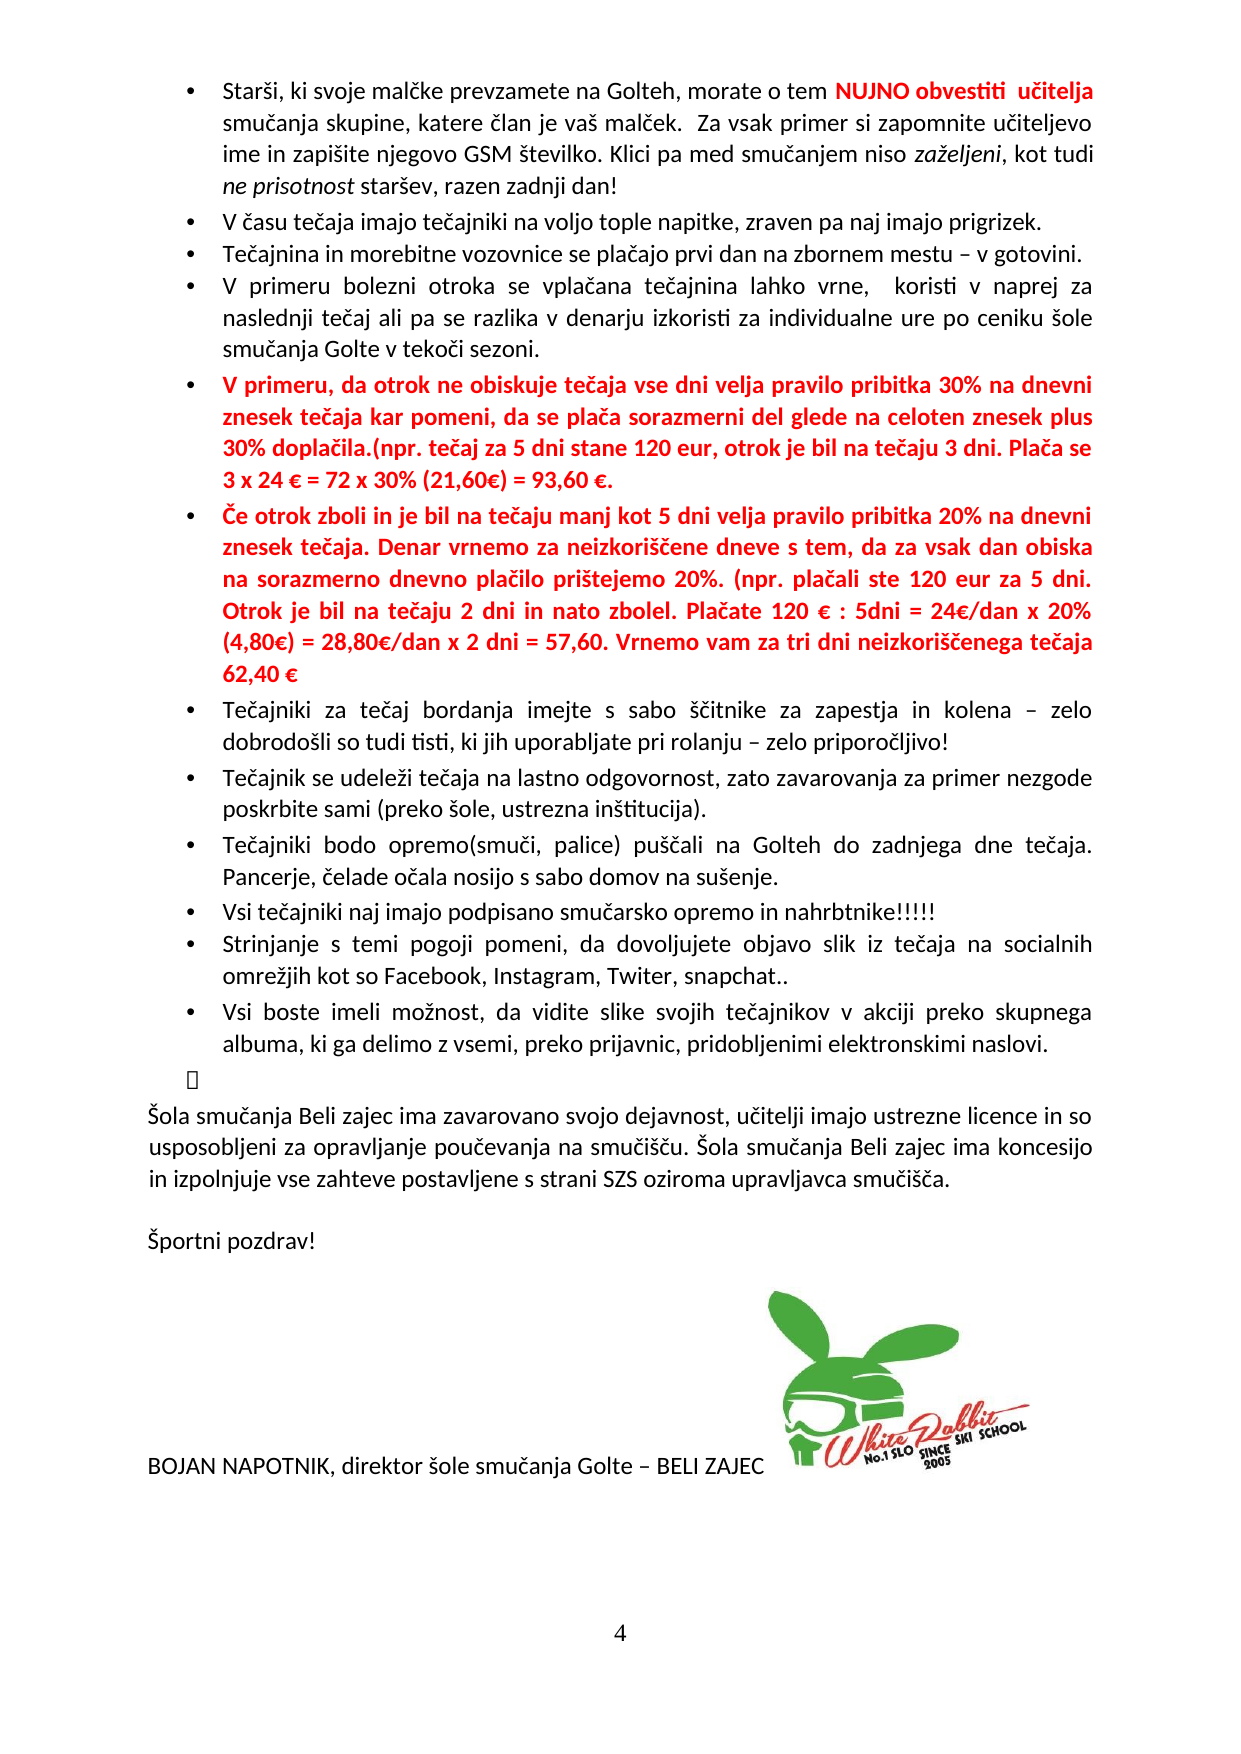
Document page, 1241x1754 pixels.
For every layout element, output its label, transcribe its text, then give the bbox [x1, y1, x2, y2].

list V primeru bolezni otroka se vplačana tečajnina lahko vrne, koristi v naprej za naslednji tečaj ali pa se razlika v denarju izkoristi za individualne ure po ceniku šole smučanja Golte v tekoči sezoni. [186, 270, 1094, 364]
text  [185, 1063, 1136, 1097]
list Starši, ki svoje malčke prevzamete na Golteh, morate o tem NUJNO obvestiti učitelja smučanja skupine, katere član je vaš malček. Za vsak primer si zapomnite učiteljevo ime in zapišite njegovo GSM številko. Klici pa med smučanjem niso zaželjeni, kot tudi ne prisotnost staršev, razen zadnji dan! [186, 75, 1094, 201]
list Tečajnik se udeleži tečaja na lastno odgovornost, zato zavarovanja za primer nezgode poskrbite sami (preko šole, ustrezna inštitucija). [186, 762, 1094, 824]
list Tečajnina in morebitne vozovnice se plačajo prvi dan na zbornem mestu – v gotovini. [186, 238, 1094, 268]
list Če otrok zboli in je bil na tečaju manj kot 5 dni velja pravilo pribitka 20% na dnevni znesek tečaja. Denar vrnemo za neizkoriščene dneve s tem, da za vsak dan obiska na sorazmerno dnevno plačilo prištejemo 20%. (npr. plačali ste 120 eur za 5 dni. Otrok je bil na tečaju 2 dni in nato zbolel. Plačate 120 € : 5dni = 24€/dan x 20% (4,80€) = 28,80€/dan x 2 dni = 57,60. Vrnemo vam za tri dni neizkoriščenega tečaja 62,40 € [186, 500, 1094, 689]
list Strinjanje s temi pogoji pomeni, da dovoljujete objavo slik iz tečaja na socialnih omrežjih kot so Facebook, Instagram, Twiter, snapchat.. [186, 929, 1094, 991]
list V primeru, da otrok ne obiskuje tečaja vse dni velja pravilo pribitka 30% na dnevni znesek tečaja kar pomeni, da se plača sorazmerni del glede na celoten znesek plus 30% doplačila.(npr. tečaj za 5 dni stane 120 eur, otrok je bil na tečaju 3 dni. Plača se 3 x 24 € = 72 x 30% (21,60€) = 93,60 €. [186, 369, 1094, 495]
picture [764, 1287, 1033, 1475]
list Tečajniki za tečaj bordanja imejte s sabo ščitnike za zapestja in kolena – zelo dobrodošli so tudi tisti, ki jih uporabljate pri rolanju – zelo priporočljivo! [186, 694, 1094, 756]
list Tečajniki bodo opremo(smuči, palice) puščali na Golteh do zadnjega dne tečaja. Pancerje, čelade očala nosijo s sabo domov na sušenje. [186, 829, 1094, 891]
text Športni pozdrav! [147, 1226, 1094, 1256]
text Šola smučanja Beli zajec ima zavarovano svojo dejavnost, učitelji imajo ustrezne licence in so usposobljeni za opravljanje poučevanja na smučišču. Šola smučanja Beli zajec ima koncesijo in izpolnjuje vse zahteve postavljene s strani SZS oziroma upravljavca smučišča. [147, 1100, 1094, 1194]
list Vsi boste imeli možnost, da vidite slike svojih tečajnikov v akciji preko skupnega albuma, ki ga delimo z vsemi, preko prijavnic, pridobljenimi elektronskimi naslovi. [186, 996, 1094, 1058]
list Vsi tečajniki naj imajo podpisano smučarsko opremo in nahrbtnike!!!!! [186, 896, 1094, 927]
list V času tečaja imajo tečajniki na voljo tople napitke, zraven pa naj imajo prigrizek. [186, 206, 1094, 236]
